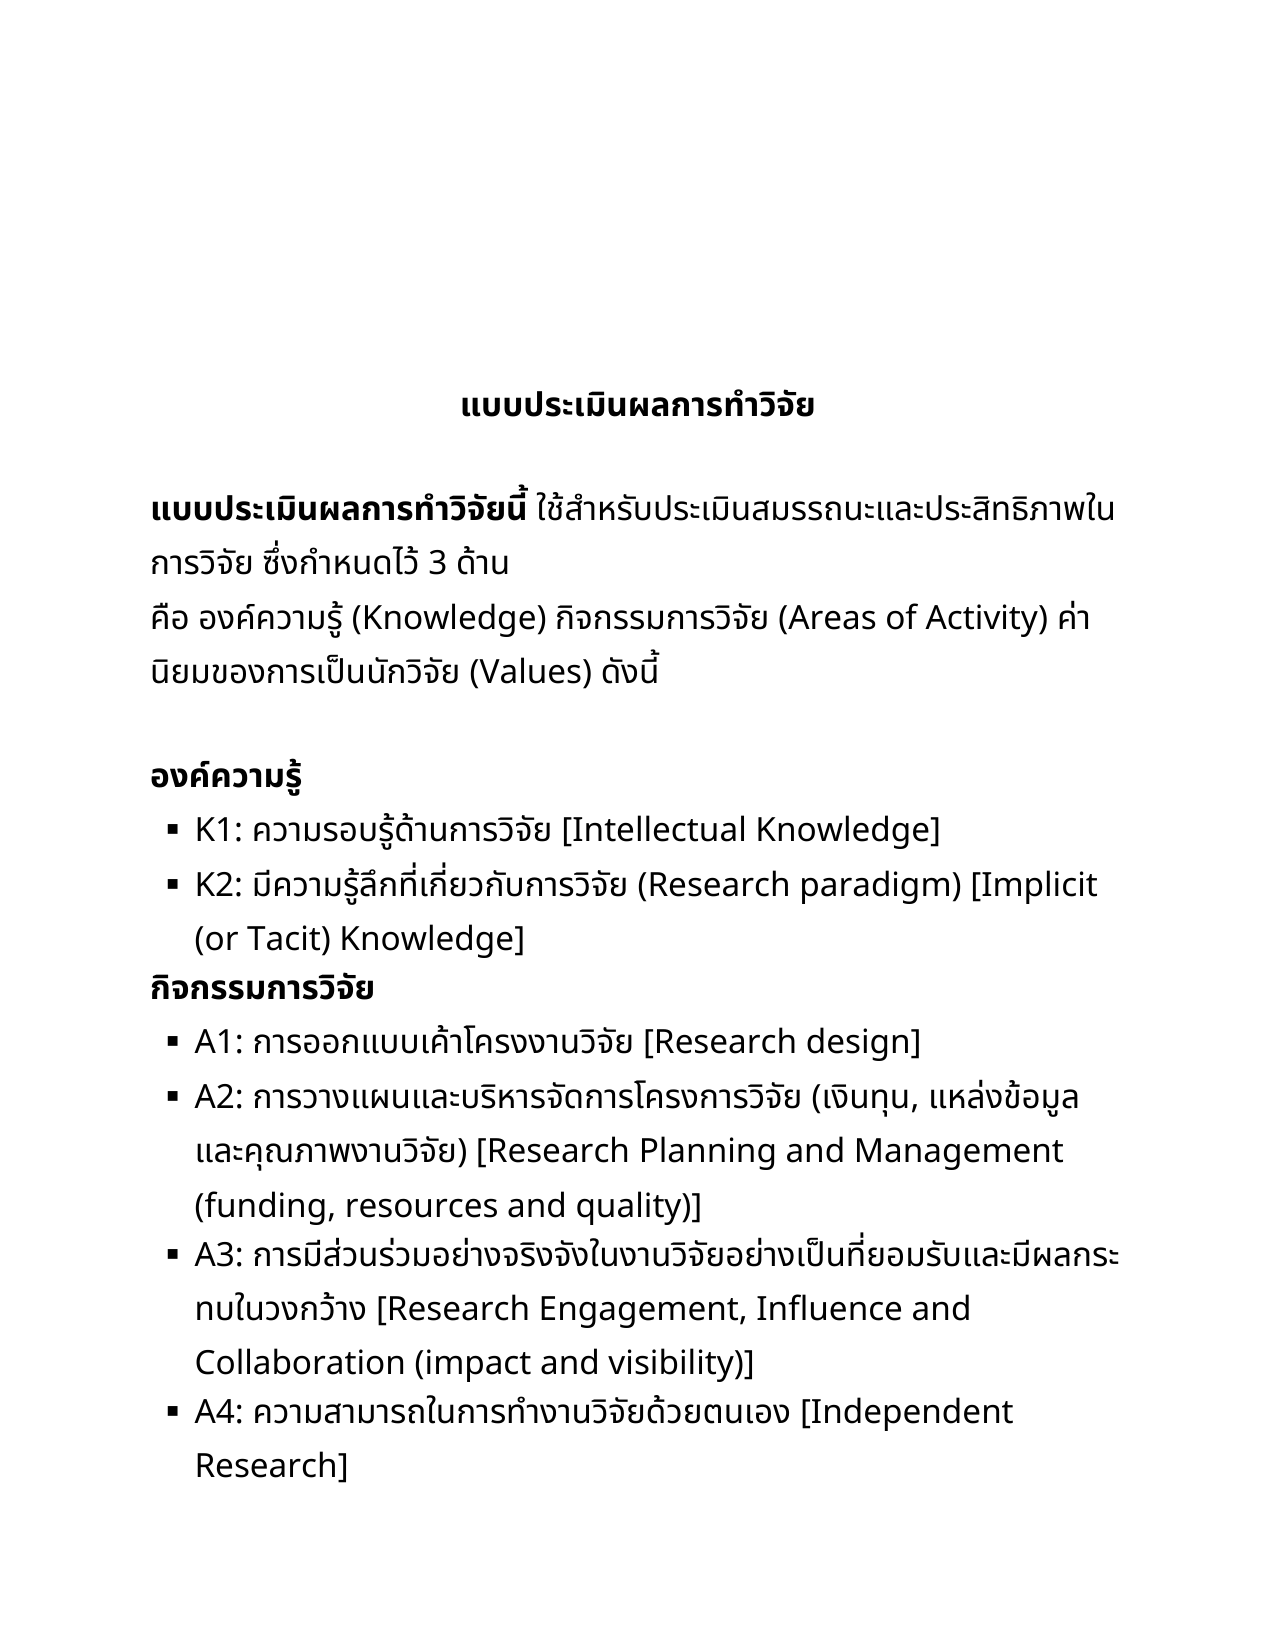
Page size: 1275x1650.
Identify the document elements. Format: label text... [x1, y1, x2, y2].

list แบบประเมินผลการทำวิจัย [150, 381, 1125, 432]
list กิจกรรมการวิจัย [150, 964, 1125, 1014]
list A3: การมีส่วนร่วมอย่างจริงจังในงานวิจัยอย่างเป็นที่ยอมรับและมีผลกระทบในวงกว้าง [Research Engagement, Influence and Collaboration (impact and visibility)] [165, 1230, 1125, 1384]
list K2: มีความรู้ลึกที่เกี่ยวกับการวิจัย (Research paradigm) [Implicit (or Tacit) Knowledge] [165, 861, 1125, 960]
list K1: ความรอบรู้ด้านการวิจัย [Intellectual Knowledge] [165, 806, 1125, 857]
list A1: การออกแบบเค้าโครงงานวิจัย [Research design] [165, 1018, 1125, 1069]
list องค์ความรู้ [150, 752, 1125, 802]
list A4: ความสามารถในการทำงานวิจัยด้วยตนเอง [Independent Research] [165, 1388, 1125, 1488]
list A2: การวางแผนและบริหารจัดการโครงการวิจัย (เงินทุน, แหล่งข้อมูล และคุณภาพงานวิจัย) [Research Planning and Management (funding, resources and quality)] [165, 1073, 1125, 1227]
list แบบประเมินผลการทำวิจัยนี้ ใช้สำหรับประเมินสมรรถนะและประสิทธิภาพในการวิจัย ซึ่งกำหนดไว้ 3 ด้าน คือ องค์ความรู้ (Knowledge) กิจกรรมการวิจัย (Areas of Activity) ค่านิยมของการเป็นนักวิจัย (Values) ดังนี้ [150, 484, 1125, 699]
